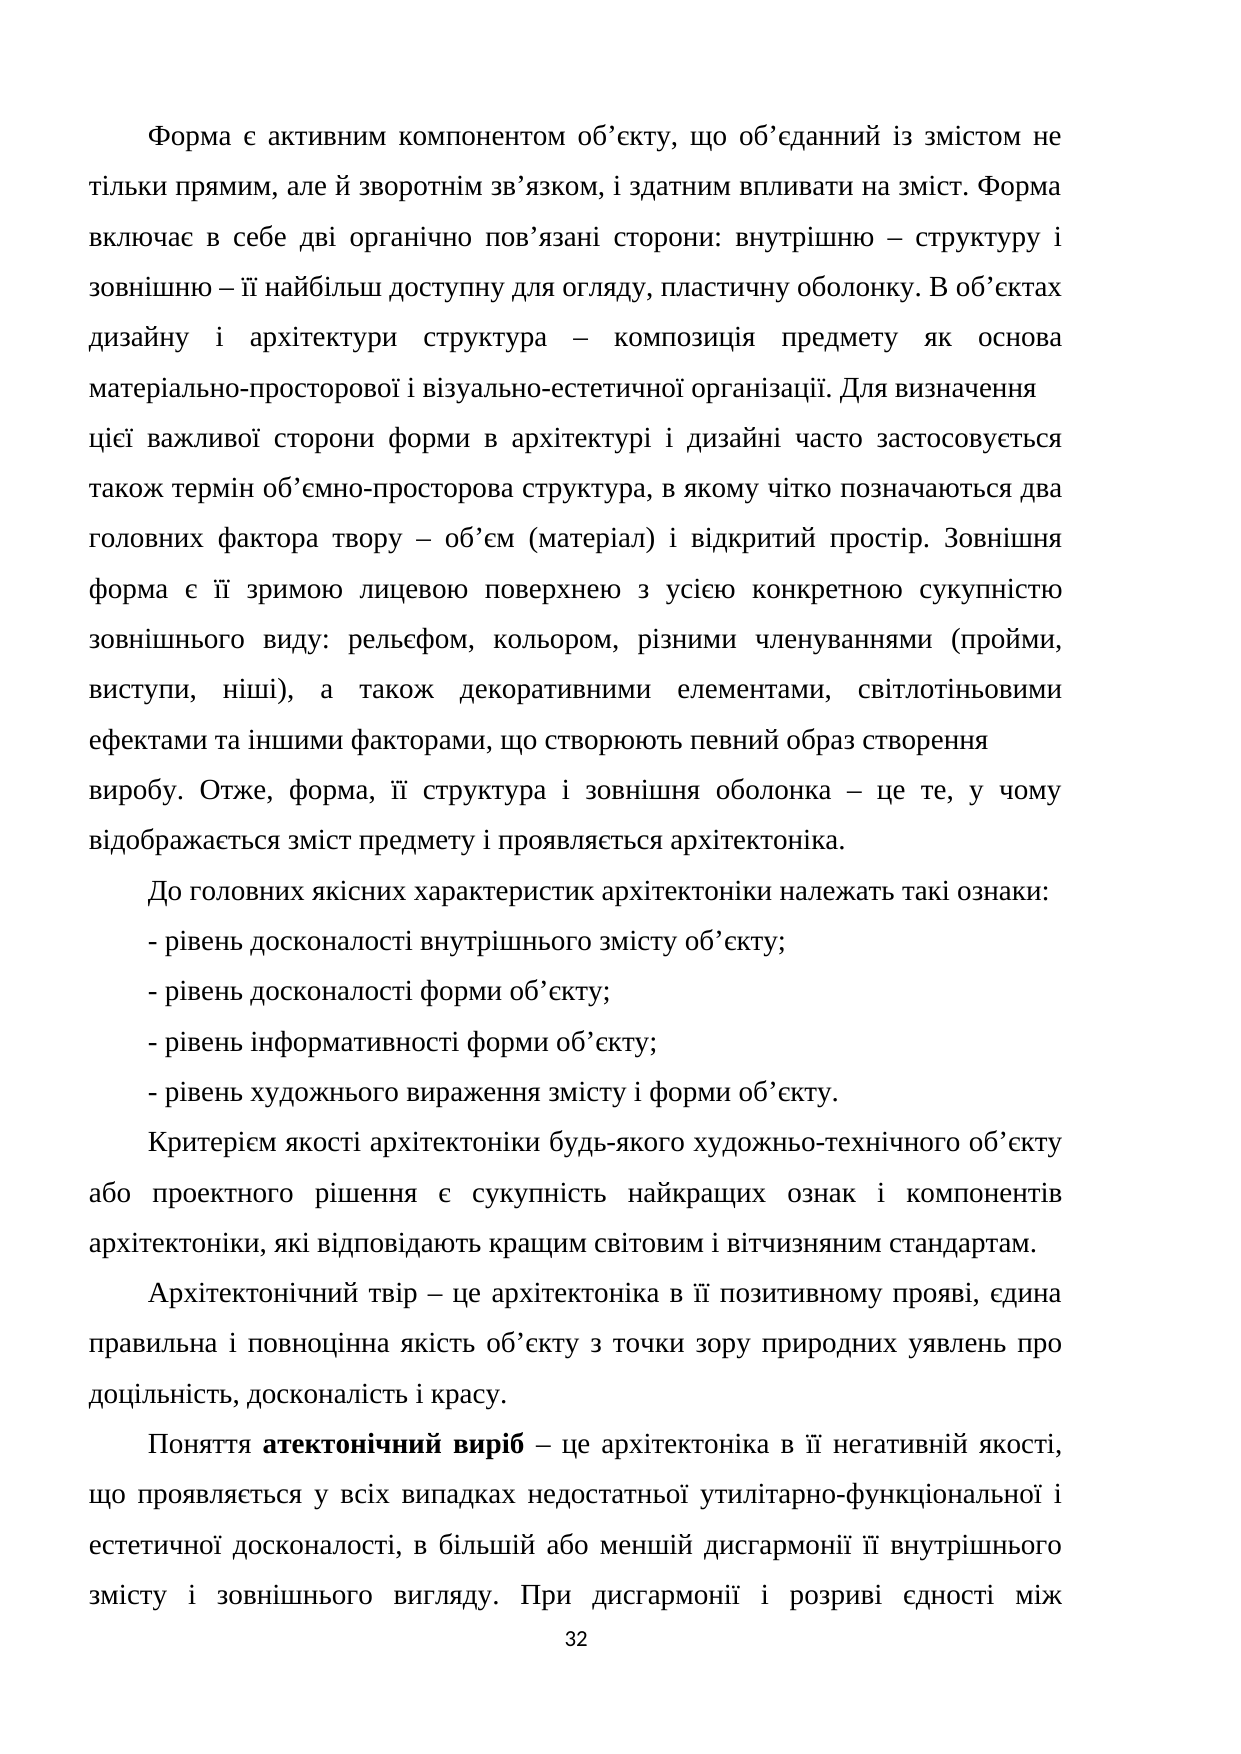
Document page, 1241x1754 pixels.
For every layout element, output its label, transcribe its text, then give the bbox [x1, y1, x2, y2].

text Архітектонічний твір – це архітектоніка в її позитивному прояві, єдина правильна і повноцінна якість об’єкту з точки зору природних уявлень про доцільність, досконалість і красу. [89, 1275, 1063, 1409]
text - рівень художнього вираження змісту і форми об’єкту. [89, 1074, 1063, 1108]
text цієї важливої сторони форми в архітектурі і дизайні часто застосовується також термін об’ємно-просторова структура, в якому чітко позначаються два головних фактора твору – об’єм (матеріал) і відкритий простір. Зовнішня форма є її зримою лицевою поверхнею з усією конкретною сукупністю зовнішнього виду: рельєфом, кольором, різними членуваннями (пройми, виступи, ніші), а також декоративними елементами, світлотіньовими ефектами та іншими факторами, що створюють певний образ створення [89, 420, 1063, 755]
text - рівень досконалості внутрішнього змісту об’єкту; [89, 923, 1063, 957]
text Форма є активним компонентом об’єкту, що об’єданний із змістом не тільки прямим, але й зворотнім зв’язком, і здатним впливати на зміст. Форма включає в себе дві органічно пов’язані сторони: внутрішню – структуру і зовнішню – її найбільш доступну для огляду, пластичну оболонку. В об’єктах дизайну і архітектури структура – композиція предмету як основа матеріально-просторової і візуально-естетичної організації. Для визначення [89, 118, 1063, 403]
text Критерієм якості архітектоніки будь-якого художньо-технічного об’єкту або проектного рішення є сукупність найкращих ознак і компонентів архітектоніки, які відповідають кращим світовим і вітчизняним стандартам. [89, 1124, 1063, 1258]
text - рівень інформативності форми об’єкту; [89, 1024, 1063, 1057]
text виробу. Отже, форма, її структура і зовнішня оболонка – це те, у чому відображається зміст предмету і проявляється архітектоніка. [89, 772, 1063, 856]
text До головних якісних характеристик архітектоніки належать такі ознаки: [89, 873, 1063, 906]
text - рівень досконалості форми об’єкту; [89, 973, 1063, 1007]
